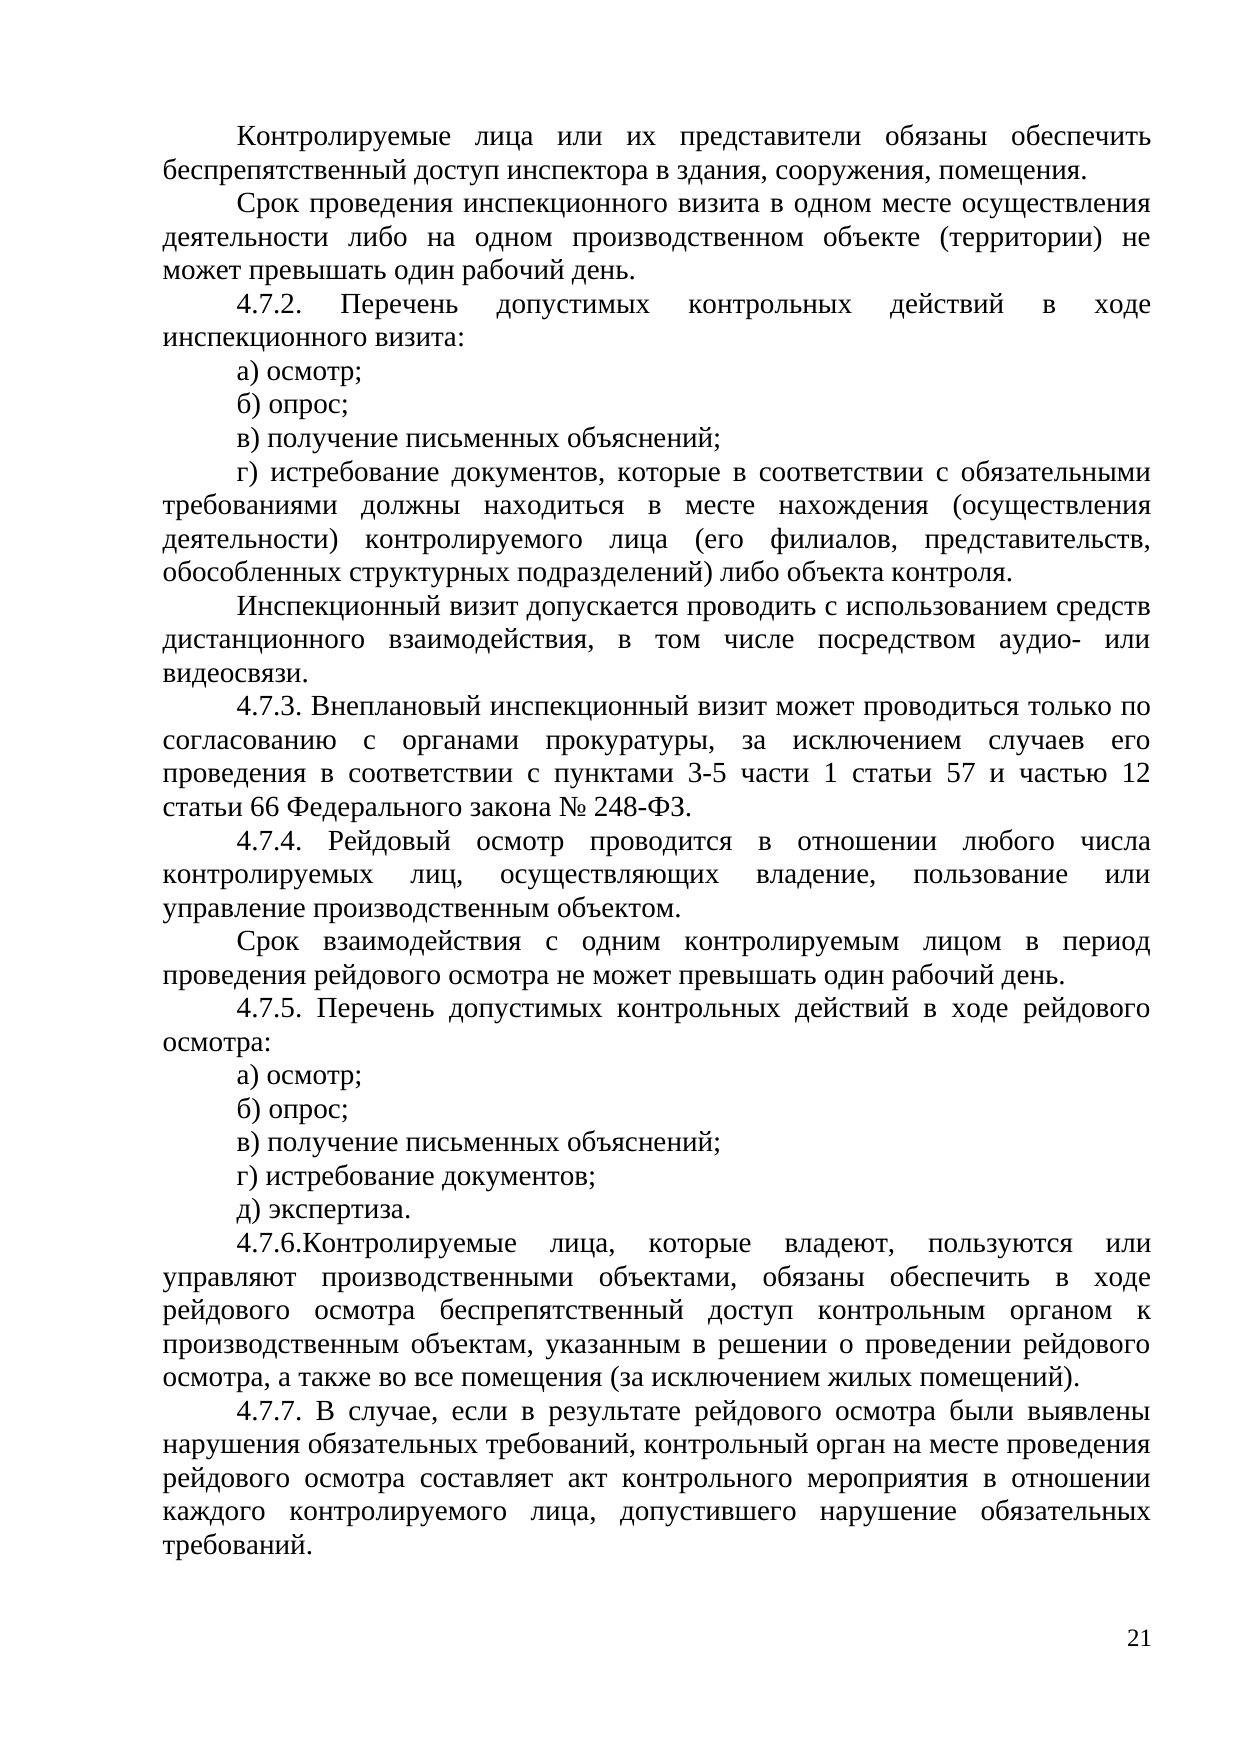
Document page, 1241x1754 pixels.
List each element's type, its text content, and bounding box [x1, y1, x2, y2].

text в) получение письменных объяснений; [162, 1124, 1152, 1158]
text а) осмотр; [162, 353, 1152, 387]
text 4.7.4. Рейдовый осмотр проводится в отношении любого числа контролируемых лиц, осуществляющих владение, пользование или управление производственным объектом. [162, 823, 1152, 923]
text 4.7.6.Контролируемые лица, которые владеют, пользуются или управляют производственными объектами, обязаны обеспечить в ходе рейдового осмотра беспрепятственный доступ контрольным органом к производственным объектам, указанным в решении о проведении рейдового осмотра, а также во все помещения (за исключением жилых помещений). [162, 1225, 1152, 1393]
text д) экспертиза. [162, 1192, 1152, 1225]
text Контролируемые лица или их представители обязаны обеспечить беспрепятственный доступ инспектора в здания, сооружения, помещения. [162, 118, 1152, 185]
text г) истребование документов; [162, 1158, 1152, 1192]
text б) опрос; [162, 387, 1152, 420]
text в) получение письменных объяснений; [162, 420, 1152, 454]
text 4.7.3. Внеплановый инспекционный визит может проводиться только по согласованию с органами прокуратуры, за исключением случаев его проведения в соответствии с пунктами 3-5 части 1 статьи 57 и частью 12 статьи 66 Федерального закона № 248-ФЗ. [162, 688, 1152, 823]
text г) истребование документов, которые в соответствии с обязательными требованиями должны находиться в месте нахождения (осуществления деятельности) контролируемого лица (его филиалов, представительств, обособленных структурных подразделений) либо объекта контроля. [162, 454, 1152, 588]
list 4.7.2. Перечень допустимых контрольных действий в ходе инспекционного визита: [162, 286, 1152, 353]
text Инспекционный визит допускается проводить с использованием средств дистанционного взаимодействия, в том числе посредством аудио- или видеосвязи. [162, 588, 1152, 688]
text а) осмотр; [162, 1057, 1152, 1091]
text 4.7.7. В случае, если в результате рейдового осмотра были выявлены нарушения обязательных требований, контрольный орган на месте проведения рейдового осмотра составляет акт контрольного мероприятия в отношении каждого контролируемого лица, допустившего нарушение обязательных требований. [162, 1393, 1152, 1561]
text Срок взаимодействия с одним контролируемым лицом в период проведения рейдового осмотра не может превышать один рабочий день. [162, 923, 1152, 990]
text Срок проведения инспекционного визита в одном месте осуществления деятельности либо на одном производственном объекте (территории) не может превышать один рабочий день. [162, 185, 1152, 286]
text б) опрос; [162, 1091, 1152, 1124]
list 4.7.5. Перечень допустимых контрольных действий в ходе рейдового осмотра: [162, 990, 1152, 1057]
